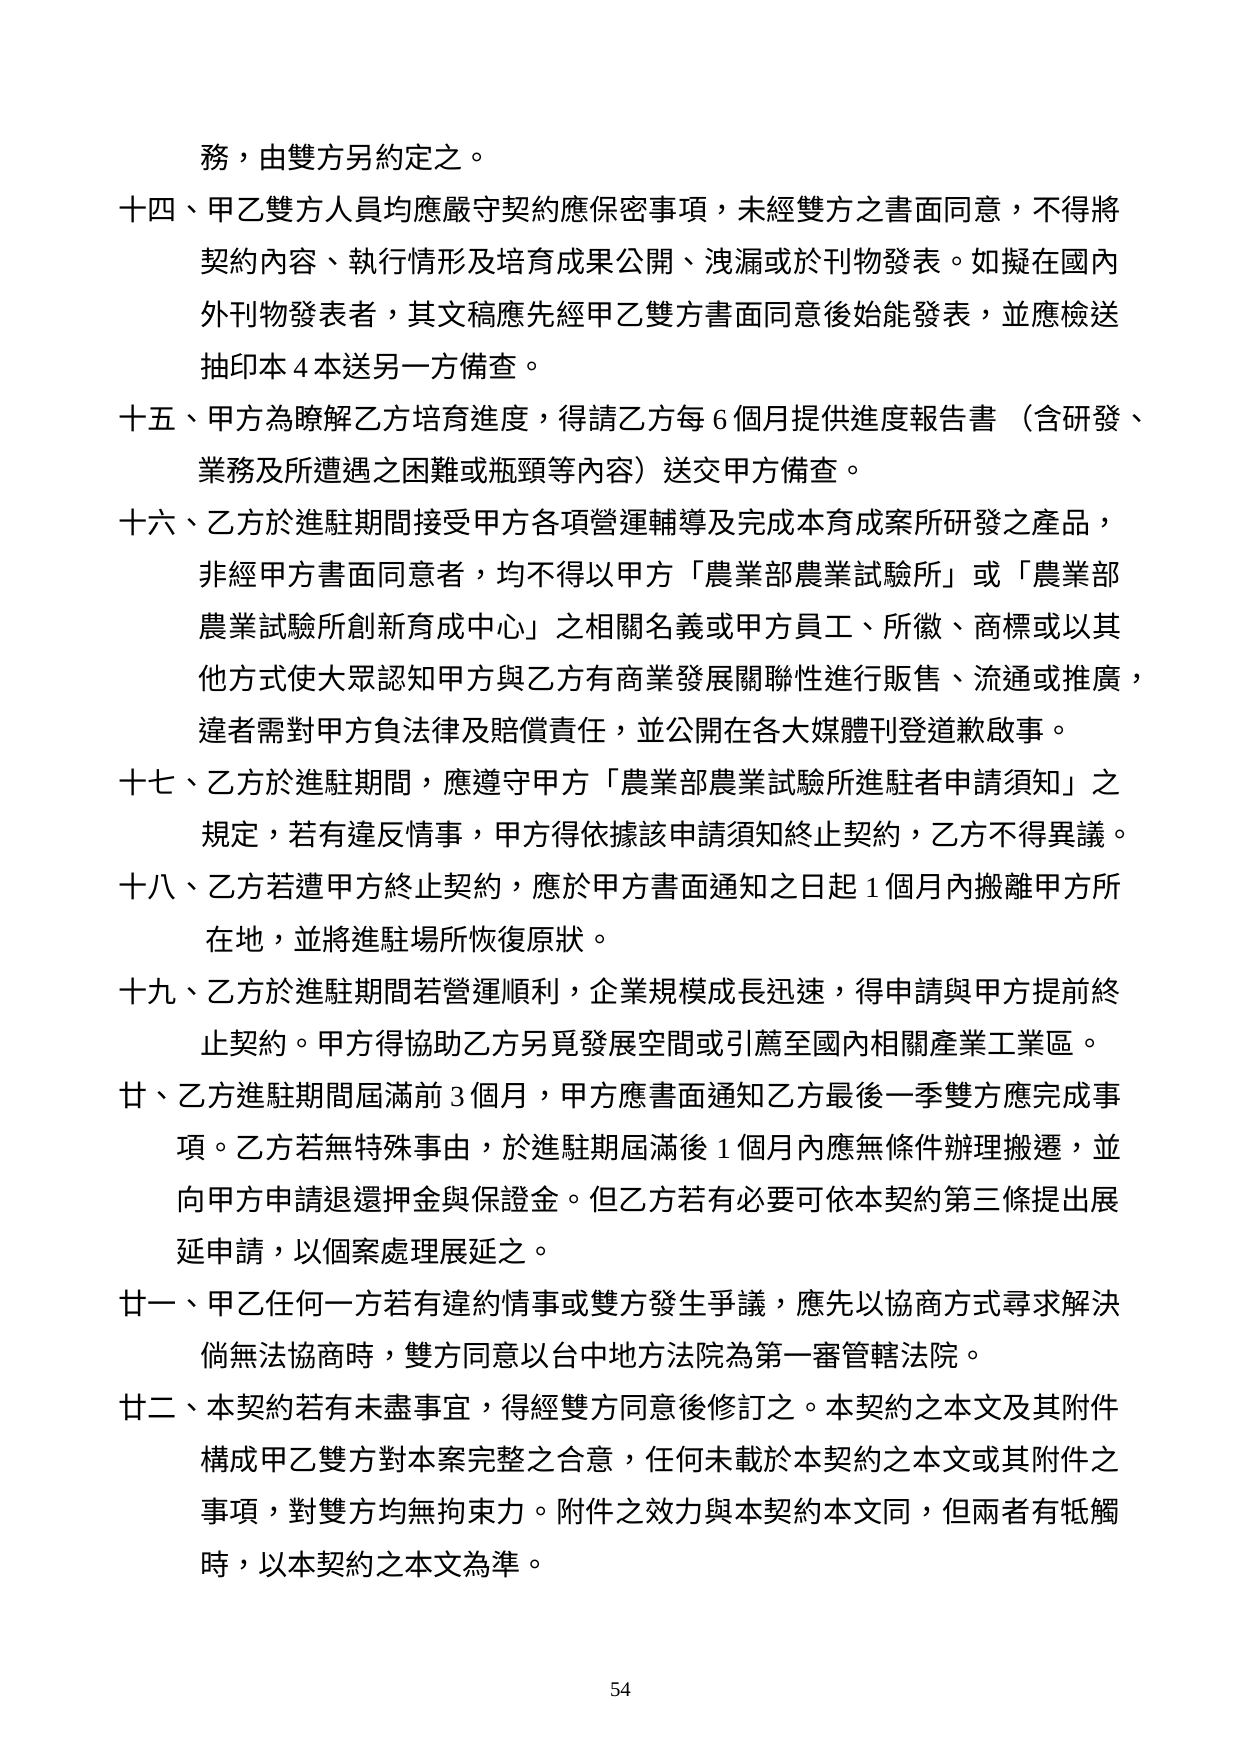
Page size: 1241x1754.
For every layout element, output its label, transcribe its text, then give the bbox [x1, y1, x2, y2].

text 十六、乙方於進駐期間接受甲方各項營運輔導及完成本育成案所研發之產品，非經甲方書面同意者，均不得以甲方「農業部農業試驗所」或「農業部農業試驗所創新育成中心」之相關名義或甲方員工、所徽、商標或以其他方式使大眾認知甲方與乙方有商業發展關聯性進行販售、流通或推廣，違者需對甲方負法律及賠償責任，並公開在各大媒體刊登道歉啟事。 [118, 492, 1122, 752]
text 十四、甲乙雙方人員均應嚴守契約應保密事項，未經雙方之書面同意，不得將契約內容、執行情形及培育成果公開、洩漏或於刊物發表。如擬在國內外刊物發表者，其文稿應先經甲乙雙方書面同意後始能發表，並應檢送抽印本4本送另一方備查。 [118, 179, 1122, 387]
text 十八、乙方若遭甲方終止契約，應於甲方書面通知之日起1個月內搬離甲方所在地，並將進駐場所恢復原狀。 [118, 856, 1122, 960]
text 十七、乙方於進駐期間，應遵守甲方「農業部農業試驗所進駐者申請須知」之規定，若有違反情事，甲方得依據該申請須知終止契約，乙方不得異議。 [118, 752, 1122, 856]
text 廿二、本契約若有未盡事宜，得經雙方同意後修訂之。本契約之本文及其附件構成甲乙雙方對本案完整之合意，任何未載於本契約之本文或其附件之事項，對雙方均無拘束力。附件之效力與本契約本文同，但兩者有牴觸時，以本契約之本文為準。 [118, 1377, 1122, 1585]
text 廿、乙方進駐期間屆滿前3個月，甲方應書面通知乙方最後一季雙方應完成事項。乙方若無特殊事由，於進駐期屆滿後1個月內應無條件辦理搬遷，並向甲方申請退還押金與保證金。但乙方若有必要可依本契約第三條提出展延申請，以個案處理展延之。 [118, 1064, 1122, 1273]
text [118, 127, 1122, 179]
text 十五、甲方為瞭解乙方培育進度，得請乙方每6個月提供進度報告書 （含研發、業務及所遭遇之困難或瓶頸等內容）送交甲方備查。 [118, 387, 1122, 492]
text 十九、乙方於進駐期間若營運順利，企業規模成長迅速，得申請與甲方提前終止契約。甲方得協助乙方另覓發展空間或引薦至國內相關產業工業區。 [118, 960, 1122, 1064]
text 廿一、甲乙任何一方若有違約情事或雙方發生爭議，應先以協商方式尋求解決。倘無法協商時，雙方同意以台中地方法院為第一審管轄法院。 [118, 1273, 1122, 1377]
